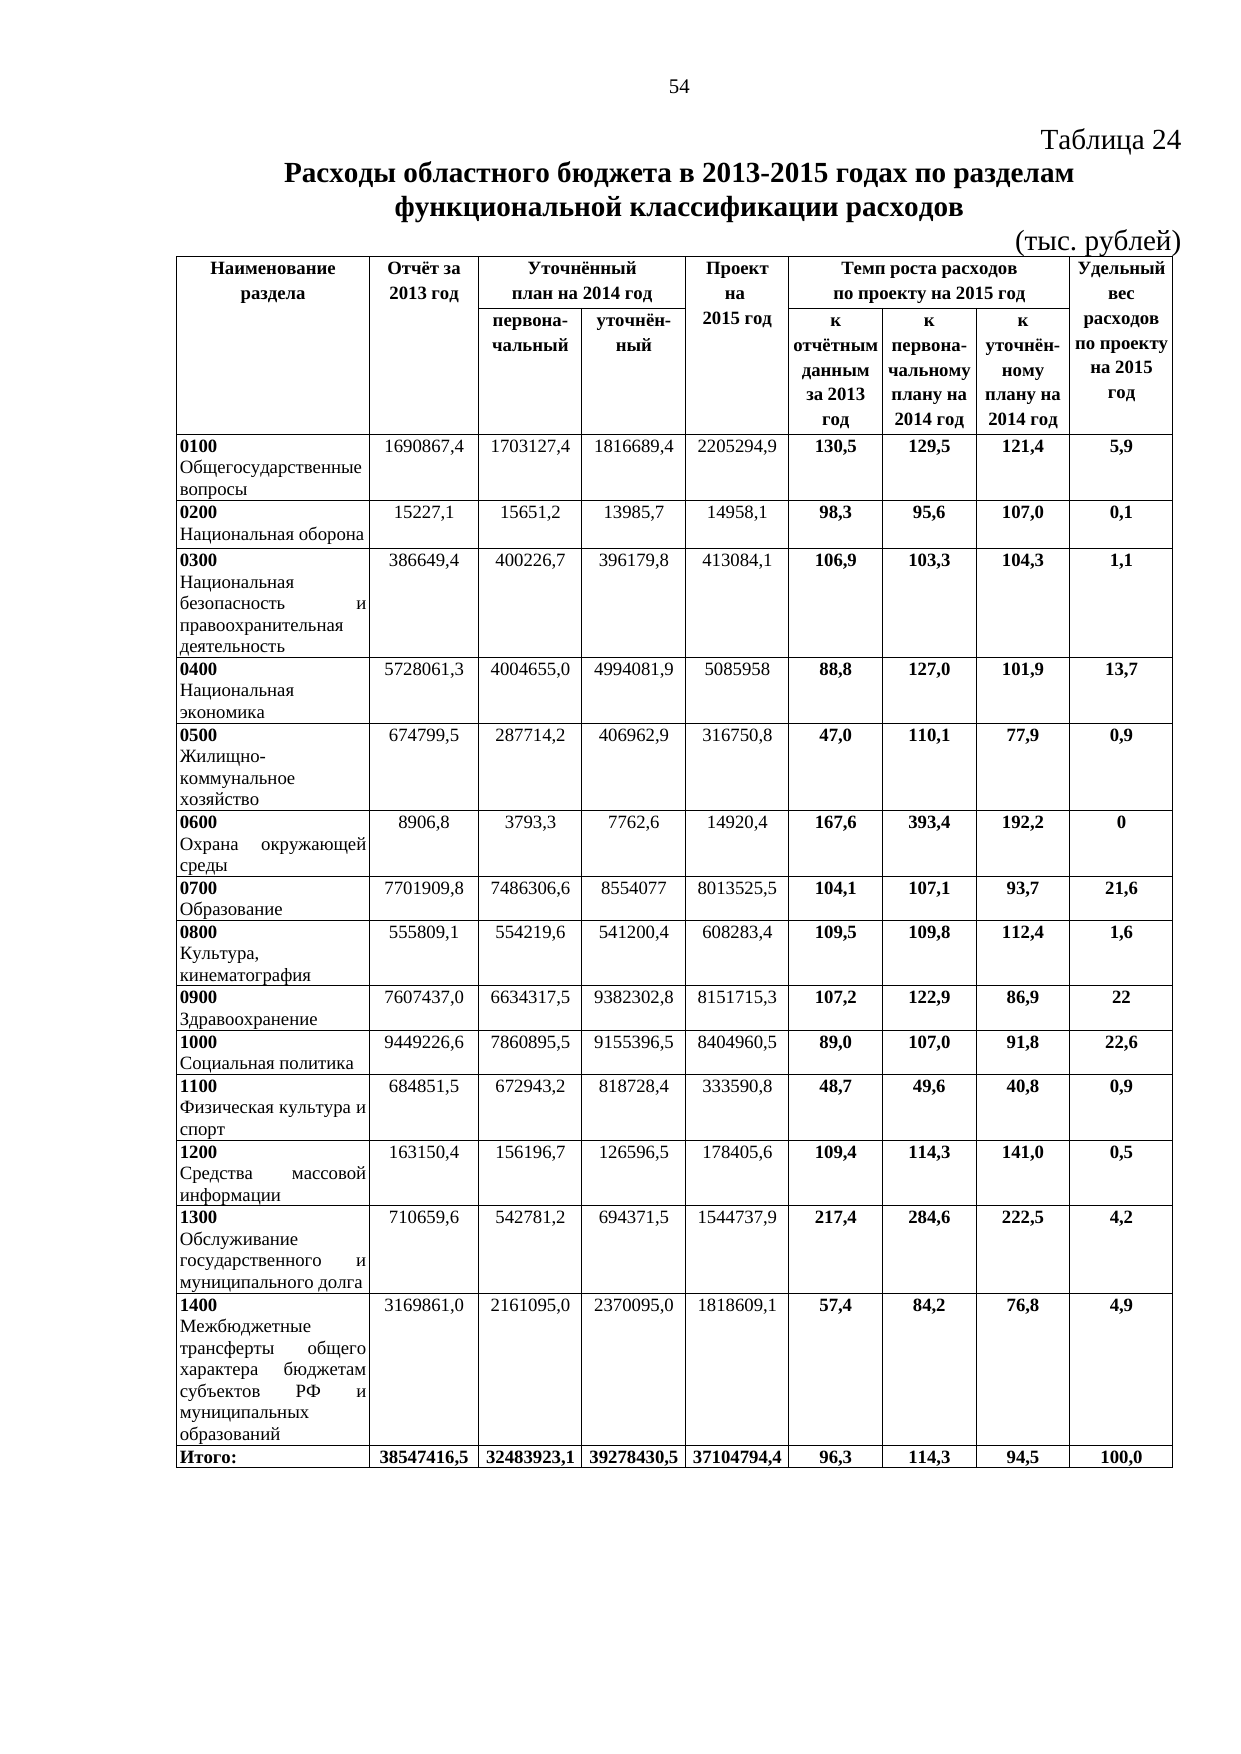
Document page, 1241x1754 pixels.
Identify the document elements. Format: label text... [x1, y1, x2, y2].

table_cell к отчётным данным за 2013 год [789, 309, 882, 434]
table_cell 406962,9 [582, 724, 685, 810]
table_cell 22,6 [1070, 1031, 1172, 1074]
table_cell 167,6 [789, 811, 882, 876]
text Таблица 24 [177, 122, 1181, 156]
table_cell 3793,3 [479, 811, 581, 876]
table_cell 14958,1 [686, 501, 788, 548]
table_cell 88,8 [789, 658, 882, 722]
table_cell 2161095,0 [479, 1294, 581, 1444]
table_cell 100,0 [1070, 1446, 1172, 1467]
table_header Проект на 2015 год [686, 257, 788, 434]
table_cell 37104794,4 [686, 1446, 788, 1467]
table_cell 0600 Охрана окружающей среды [177, 811, 369, 876]
table_cell уточнён-ный [582, 309, 685, 434]
table_cell 684851,5 [370, 1075, 478, 1139]
table_cell 13,7 [1070, 658, 1172, 722]
table_cell 818728,4 [582, 1075, 685, 1139]
table_cell 126596,5 [582, 1141, 685, 1205]
table_cell 1816689,4 [582, 435, 685, 500]
text (тыс. рублей) [177, 223, 1181, 256]
table_cell 0100 Общегосударственные вопросы [177, 435, 369, 500]
table_cell 1300 Обслуживание государственного и муниципального долга [177, 1206, 369, 1292]
table_cell 0900 Здравоохранение [177, 986, 369, 1029]
table_cell 0300 Национальная безопасность и правоохранительная деятельность [177, 549, 369, 657]
table_cell 104,3 [977, 549, 1069, 657]
table_cell 47,0 [789, 724, 882, 810]
table_cell 76,8 [977, 1294, 1069, 1444]
table_cell 141,0 [977, 1141, 1069, 1205]
table_cell 0700 Образование [177, 877, 369, 920]
table_cell 49,6 [883, 1075, 976, 1139]
table_cell 0 [1070, 811, 1172, 876]
table_cell 122,9 [883, 986, 976, 1029]
table_cell 89,0 [789, 1031, 882, 1074]
table_cell 21,6 [1070, 877, 1172, 920]
table_cell 4,2 [1070, 1206, 1172, 1292]
table_cell 1,1 [1070, 549, 1172, 657]
table_cell 0,5 [1070, 1141, 1172, 1205]
table_cell 400226,7 [479, 549, 581, 657]
table_cell 39278430,5 [582, 1446, 685, 1467]
table_cell 284,6 [883, 1206, 976, 1292]
table_cell 7486306,6 [479, 877, 581, 920]
table_cell 0200 Национальная оборона [177, 501, 369, 548]
table_cell 0,9 [1070, 724, 1172, 810]
table_cell 178405,6 [686, 1141, 788, 1205]
table_cell 413084,1 [686, 549, 788, 657]
table_cell 1690867,4 [370, 435, 478, 500]
table_cell 554219,6 [479, 921, 581, 985]
table_cell 674799,5 [370, 724, 478, 810]
table_header Отчёт за 2013 год [370, 257, 478, 434]
table_cell 40,8 [977, 1075, 1069, 1139]
table_cell 109,4 [789, 1141, 882, 1205]
table_cell 86,9 [977, 986, 1069, 1029]
table_cell 396179,8 [582, 549, 685, 657]
table_cell 9449226,6 [370, 1031, 478, 1074]
table_cell 5728061,3 [370, 658, 478, 722]
table_cell 542781,2 [479, 1206, 581, 1292]
table_cell 672943,2 [479, 1075, 581, 1139]
table_cell 694371,5 [582, 1206, 685, 1292]
table_cell 127,0 [883, 658, 976, 722]
table_cell 13985,7 [582, 501, 685, 548]
table_cell 386649,4 [370, 549, 478, 657]
table_cell 0800 Культура, кинематография [177, 921, 369, 985]
table_cell 2370095,0 [582, 1294, 685, 1444]
table_cell 7860895,5 [479, 1031, 581, 1074]
table_cell 8906,8 [370, 811, 478, 876]
table_cell 109,5 [789, 921, 882, 985]
table_header Наименование раздела [177, 257, 369, 434]
table_cell 222,5 [977, 1206, 1069, 1292]
table_cell 217,4 [789, 1206, 882, 1292]
table_cell 287714,2 [479, 724, 581, 810]
table_cell 8404960,5 [686, 1031, 788, 1074]
table_cell 393,4 [883, 811, 976, 876]
table_cell 112,4 [977, 921, 1069, 985]
table_cell 1400 Межбюджетные трансферты общего характера бюджетам субъектов РФ и муниципальных образований [177, 1294, 369, 1444]
table_cell 95,6 [883, 501, 976, 548]
table_cell 22 [1070, 986, 1172, 1029]
table_cell 2205294,9 [686, 435, 788, 500]
table_cell 107,0 [883, 1031, 976, 1074]
table_cell 0,9 [1070, 1075, 1172, 1139]
table_cell 107,2 [789, 986, 882, 1029]
table_cell 8013525,5 [686, 877, 788, 920]
table_cell 541200,4 [582, 921, 685, 985]
table_cell 94,5 [977, 1446, 1069, 1467]
table_cell 103,3 [883, 549, 976, 657]
table_cell 114,3 [883, 1141, 976, 1205]
table_cell 3169861,0 [370, 1294, 478, 1444]
table_cell 98,3 [789, 501, 882, 548]
table_cell 1818609,1 [686, 1294, 788, 1444]
table_cell 32483923,1 [479, 1446, 581, 1467]
table_cell 0,1 [1070, 501, 1172, 548]
table_cell 104,1 [789, 877, 882, 920]
table_cell 4,9 [1070, 1294, 1172, 1444]
table_cell 4004655,0 [479, 658, 581, 722]
table_cell 91,8 [977, 1031, 1069, 1074]
table_cell 48,7 [789, 1075, 882, 1139]
table_header Удельный вес расходов по проекту на 2015 год [1070, 257, 1172, 434]
table_cell 5085958 [686, 658, 788, 722]
table_cell 316750,8 [686, 724, 788, 810]
table_cell Итого: [177, 1446, 369, 1467]
table_cell 1544737,9 [686, 1206, 788, 1292]
table_cell 107,0 [977, 501, 1069, 548]
table_cell 9155396,5 [582, 1031, 685, 1074]
table_cell 5,9 [1070, 435, 1172, 500]
table_cell 101,9 [977, 658, 1069, 722]
table_cell 1000 Социальная политика [177, 1031, 369, 1074]
table_cell 8554077 [582, 877, 685, 920]
table_cell 333590,8 [686, 1075, 788, 1139]
table_cell 1703127,4 [479, 435, 581, 500]
table_cell 77,9 [977, 724, 1069, 810]
table_cell 7701909,8 [370, 877, 478, 920]
table_cell 4994081,9 [582, 658, 685, 722]
table_cell 114,3 [883, 1446, 976, 1467]
table_header Темп роста расходов по проекту на 2015 год [789, 257, 1069, 308]
table_cell 15651,2 [479, 501, 581, 548]
table_cell 15227,1 [370, 501, 478, 548]
table_cell 0500 Жилищно-коммунальное хозяйство [177, 724, 369, 810]
table_header Уточнённый план на 2014 год [479, 257, 685, 308]
table_cell 7762,6 [582, 811, 685, 876]
table_cell первона-чальный [479, 309, 581, 434]
table_cell 121,4 [977, 435, 1069, 500]
table_cell 109,8 [883, 921, 976, 985]
table_cell 7607437,0 [370, 986, 478, 1029]
table_cell 107,1 [883, 877, 976, 920]
table_cell 608283,4 [686, 921, 788, 985]
table_cell 93,7 [977, 877, 1069, 920]
table_cell 1100 Физическая культура и спорт [177, 1075, 369, 1139]
table_cell 1,6 [1070, 921, 1172, 985]
table_cell 106,9 [789, 549, 882, 657]
table_cell 163150,4 [370, 1141, 478, 1205]
table_cell 84,2 [883, 1294, 976, 1444]
table_cell к первона-чальномуплану на 2014 год [883, 309, 976, 434]
table_cell 8151715,3 [686, 986, 788, 1029]
table_cell 96,3 [789, 1446, 882, 1467]
table_cell 192,2 [977, 811, 1069, 876]
table_cell 156196,7 [479, 1141, 581, 1205]
table_cell 14920,4 [686, 811, 788, 876]
table_cell 6634317,5 [479, 986, 581, 1029]
table_cell 555809,1 [370, 921, 478, 985]
table_cell 57,4 [789, 1294, 882, 1444]
table_cell 710659,6 [370, 1206, 478, 1292]
table_cell 129,5 [883, 435, 976, 500]
table_cell 9382302,8 [582, 986, 685, 1029]
text Расходы областного бюджета в 2013-2015 годах по разделам функциональной классификации расходов [177, 156, 1181, 223]
table_cell 130,5 [789, 435, 882, 500]
table_cell 1200 Средства массовой информации [177, 1141, 369, 1205]
table_cell 0400 Национальная экономика [177, 658, 369, 722]
table_cell 38547416,5 [370, 1446, 478, 1467]
table_cell к уточнён- ному плану на 2014 год [977, 309, 1069, 434]
table_cell 110,1 [883, 724, 976, 810]
